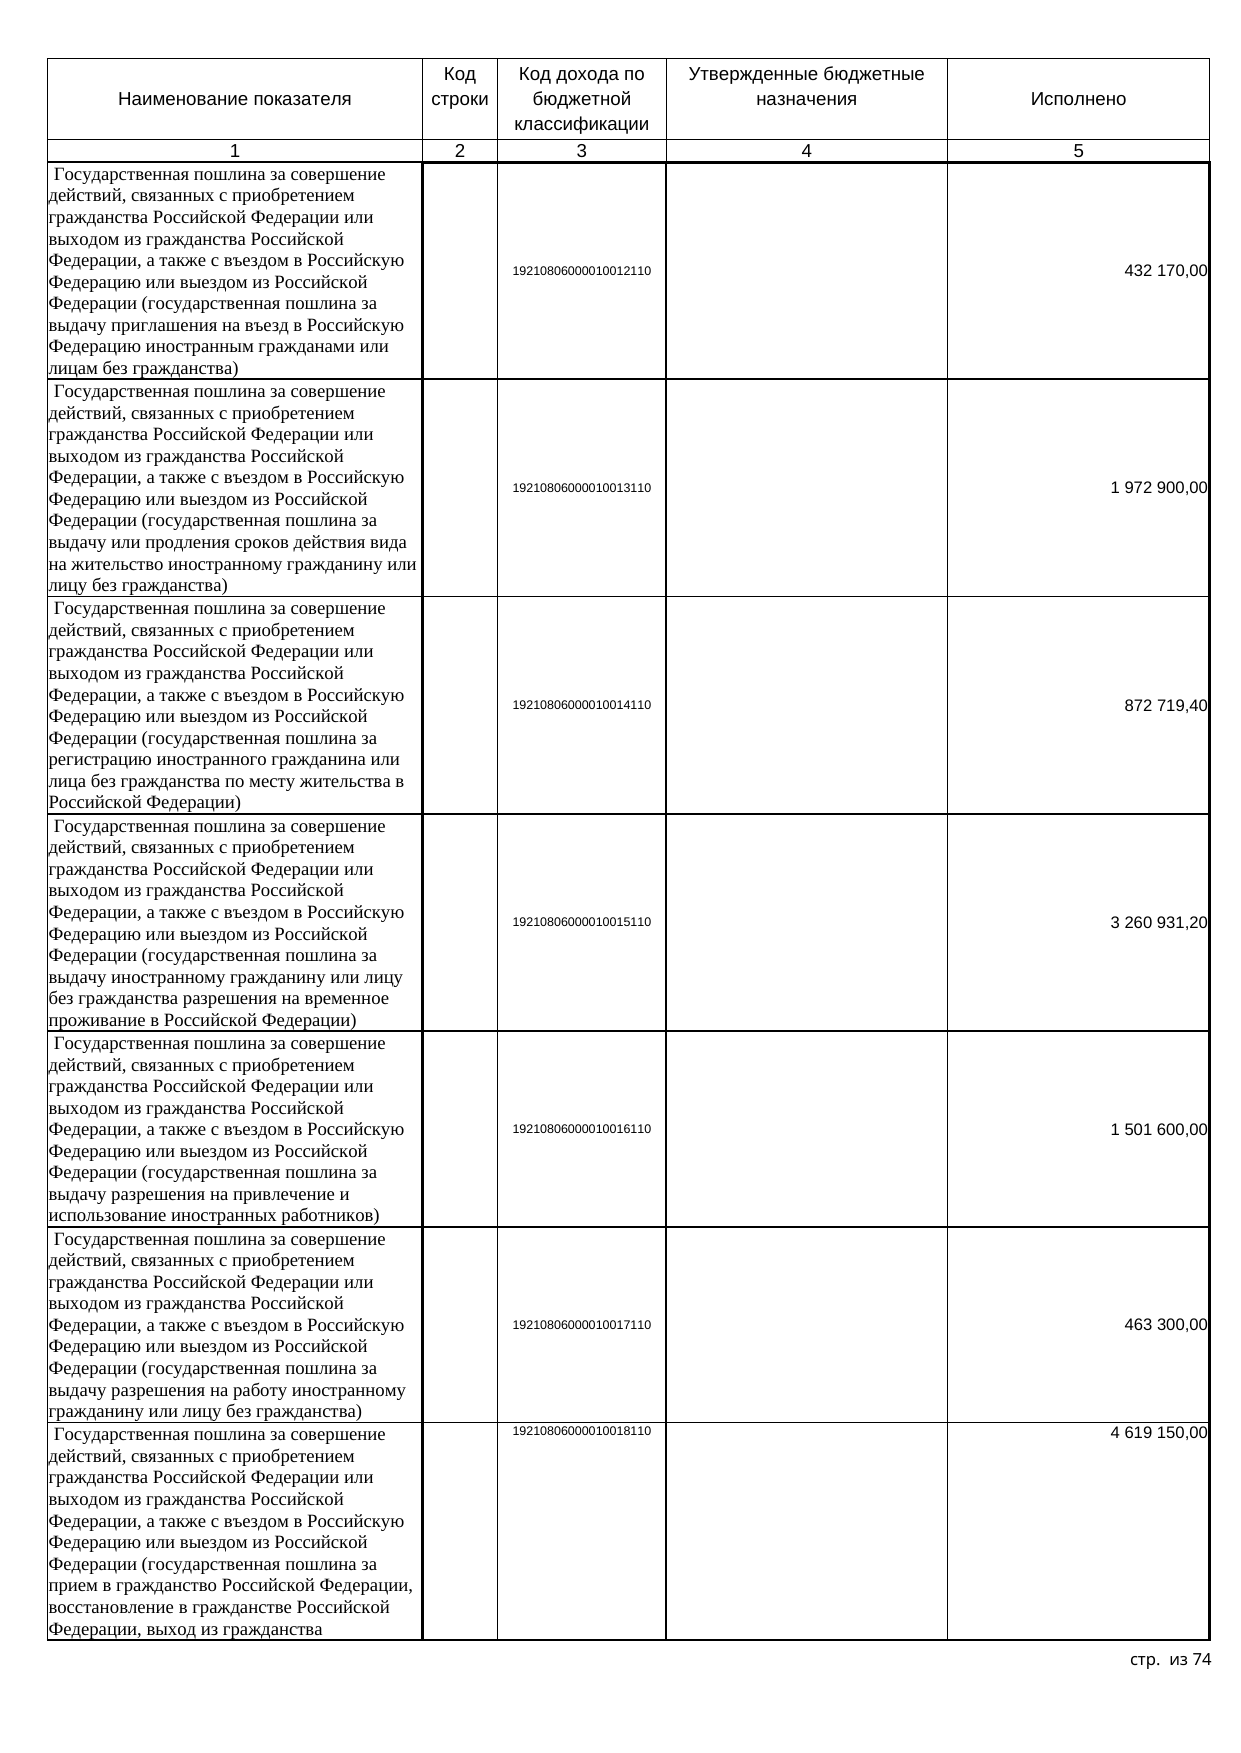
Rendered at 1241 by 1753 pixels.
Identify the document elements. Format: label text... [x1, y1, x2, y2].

table_cell назначения [667, 88, 947, 110]
table_cell 1 [48, 140, 422, 161]
table_cell 19210806000010015110 [498, 815, 665, 1030]
table_cell [424, 380, 497, 596]
table_cell Наименование показателя [48, 88, 422, 110]
table_cell [667, 815, 947, 1030]
table_cell [667, 164, 947, 378]
table_header Утвержденные бюджетные [667, 59, 947, 88]
table_cell Государственная пошлина за совершение действий, связанных с приобретением гражданства Российской Федерации или выходом из гражданства Российской Федерации, а также с въездом в Российскую Федерацию или выездом из Российской Федерации (государственная пошлина за выдачу или продления сроков действия вида на жительство иностранному гражданину или лицу без гражданства) [48, 380, 421, 596]
table_cell [667, 597, 947, 813]
table_cell 3 [498, 140, 666, 161]
table_cell [667, 380, 947, 596]
table_cell 19210806000010013110 [498, 380, 665, 596]
table_cell [424, 815, 497, 1030]
table_cell строки [423, 88, 497, 110]
table_header [48, 59, 422, 88]
table_cell [424, 164, 497, 378]
table_cell 19210806000010018110 [498, 1423, 665, 1639]
table_cell 19210806000010016110 [498, 1032, 665, 1226]
table_cell 19210806000010017110 [498, 1228, 665, 1422]
table_header Код дохода по [498, 59, 666, 88]
table_cell 2 [423, 140, 497, 161]
table_cell [667, 1228, 947, 1422]
table_cell 4 619 150,00 [948, 1423, 1208, 1639]
table_cell [424, 597, 497, 813]
table_cell 3 260 931,20 [948, 815, 1208, 1030]
table_cell [48, 110, 422, 138]
table_cell [667, 1032, 947, 1226]
table_cell [424, 1032, 497, 1226]
table_cell Исполнено [948, 88, 1209, 110]
table_cell Государственная пошлина за совершение действий, связанных с приобретением гражданства Российской Федерации или выходом из гражданства Российской Федерации, а также с въездом в Российскую Федерацию или выездом из Российской Федерации (государственная пошлина за выдачу иностранному гражданину или лицу без гражданства разрешения на временное проживание в Российской Федерации) [48, 815, 421, 1030]
table_cell [667, 1423, 947, 1639]
table_cell 463 300,00 [948, 1228, 1208, 1422]
table_header Код [423, 59, 497, 88]
table_cell 5 [948, 140, 1209, 161]
table_cell классификации [498, 110, 666, 138]
table_cell 432 170,00 [948, 164, 1208, 378]
table_header [948, 59, 1209, 88]
table_cell 1 501 600,00 [948, 1032, 1208, 1226]
table_cell [424, 1423, 497, 1639]
table_cell бюджетной [498, 88, 666, 110]
table_cell 1 972 900,00 [948, 380, 1208, 596]
table_cell 4 [667, 140, 947, 161]
table_cell [423, 110, 497, 138]
table_cell Государственная пошлина за совершение действий, связанных с приобретением гражданства Российской Федерации или выходом из гражданства Российской Федерации, а также с въездом в Российскую Федерацию или выездом из Российской Федерации (государственная пошлина за выдачу разрешения на привлечение и использование иностранных работников) [48, 1032, 421, 1226]
table_cell [667, 110, 947, 138]
table_cell Государственная пошлина за совершение действий, связанных с приобретением гражданства Российской Федерации или выходом из гражданства Российской Федерации, а также с въездом в Российскую Федерацию или выездом из Российской Федерации (государственная пошлина за выдачу разрешения на работу иностранному гражданину или лицу без гражданства) [48, 1228, 421, 1422]
table_cell 19210806000010012110 [498, 164, 665, 378]
table_cell [948, 110, 1209, 138]
table_cell 872 719,40 [948, 597, 1208, 813]
table_cell 19210806000010014110 [498, 597, 665, 813]
table_cell [424, 1228, 497, 1422]
table_cell Государственная пошлина за совершение действий, связанных с приобретением гражданства Российской Федерации или выходом из гражданства Российской Федерации, а также с въездом в Российскую Федерацию или выездом из Российской Федерации (государственная пошлина за регистрацию иностранного гражданина или лица без гражданства по месту жительства в Российской Федерации) [48, 597, 421, 813]
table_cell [48, 1423, 421, 1639]
table_cell Государственная пошлина за совершение действий, связанных с приобретением гражданства Российской Федерации или выходом из гражданства Российской Федерации, а также с въездом в Российскую Федерацию или выездом из Российской Федерации (государственная пошлина за выдачу приглашения на въезд в Российскую Федерацию иностранным гражданами или лицам без гражданства) [48, 163, 421, 378]
